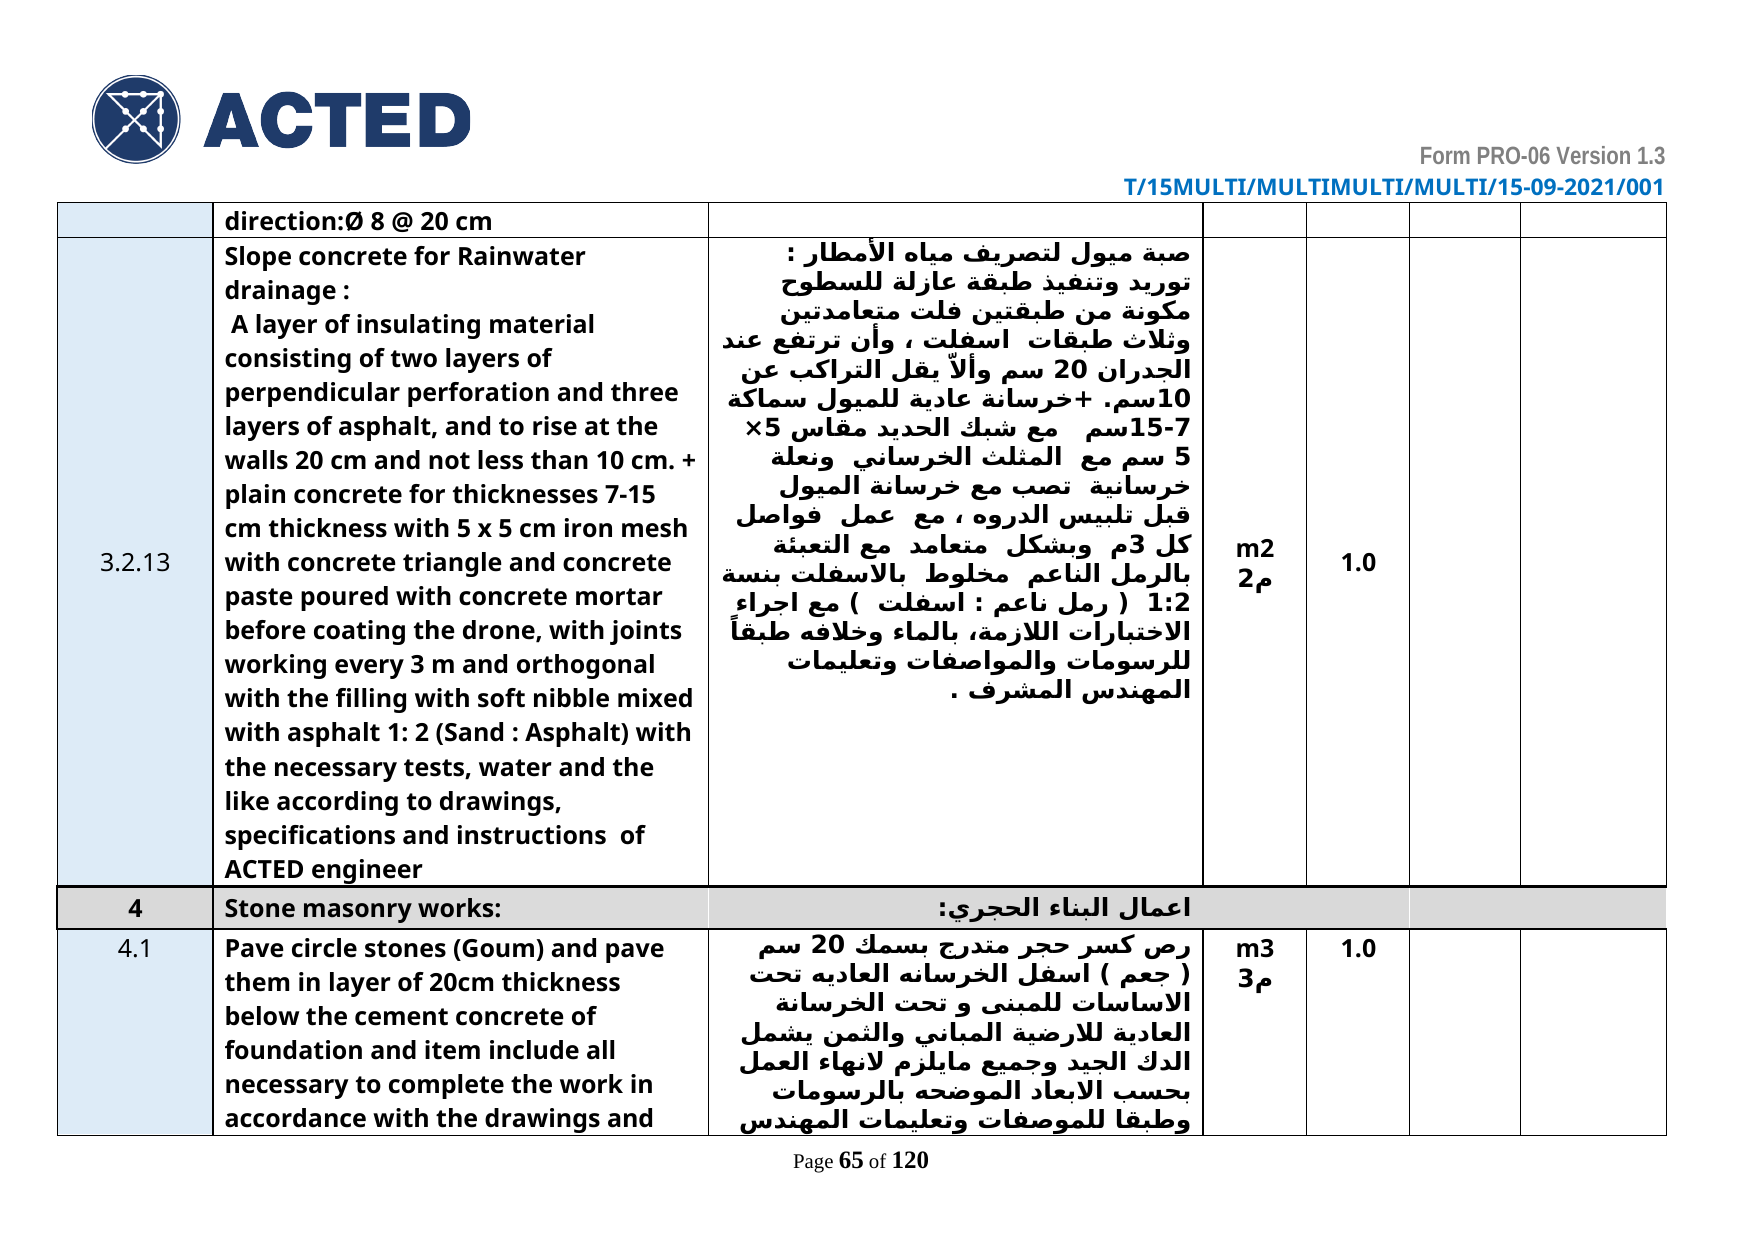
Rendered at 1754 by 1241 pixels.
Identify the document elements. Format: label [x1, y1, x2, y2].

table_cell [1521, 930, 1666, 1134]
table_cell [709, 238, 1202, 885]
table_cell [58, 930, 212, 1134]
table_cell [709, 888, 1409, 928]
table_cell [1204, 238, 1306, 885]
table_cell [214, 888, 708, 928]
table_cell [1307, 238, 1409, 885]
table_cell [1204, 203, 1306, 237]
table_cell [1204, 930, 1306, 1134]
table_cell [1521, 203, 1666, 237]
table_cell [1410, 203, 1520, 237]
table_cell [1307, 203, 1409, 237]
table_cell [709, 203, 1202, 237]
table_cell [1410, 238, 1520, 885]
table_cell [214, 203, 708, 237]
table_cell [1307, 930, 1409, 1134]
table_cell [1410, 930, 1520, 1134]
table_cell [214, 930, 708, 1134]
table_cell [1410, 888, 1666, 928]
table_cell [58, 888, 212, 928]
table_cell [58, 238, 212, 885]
picture [92, 75, 471, 164]
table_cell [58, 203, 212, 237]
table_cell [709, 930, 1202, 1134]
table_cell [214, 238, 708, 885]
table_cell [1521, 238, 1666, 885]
